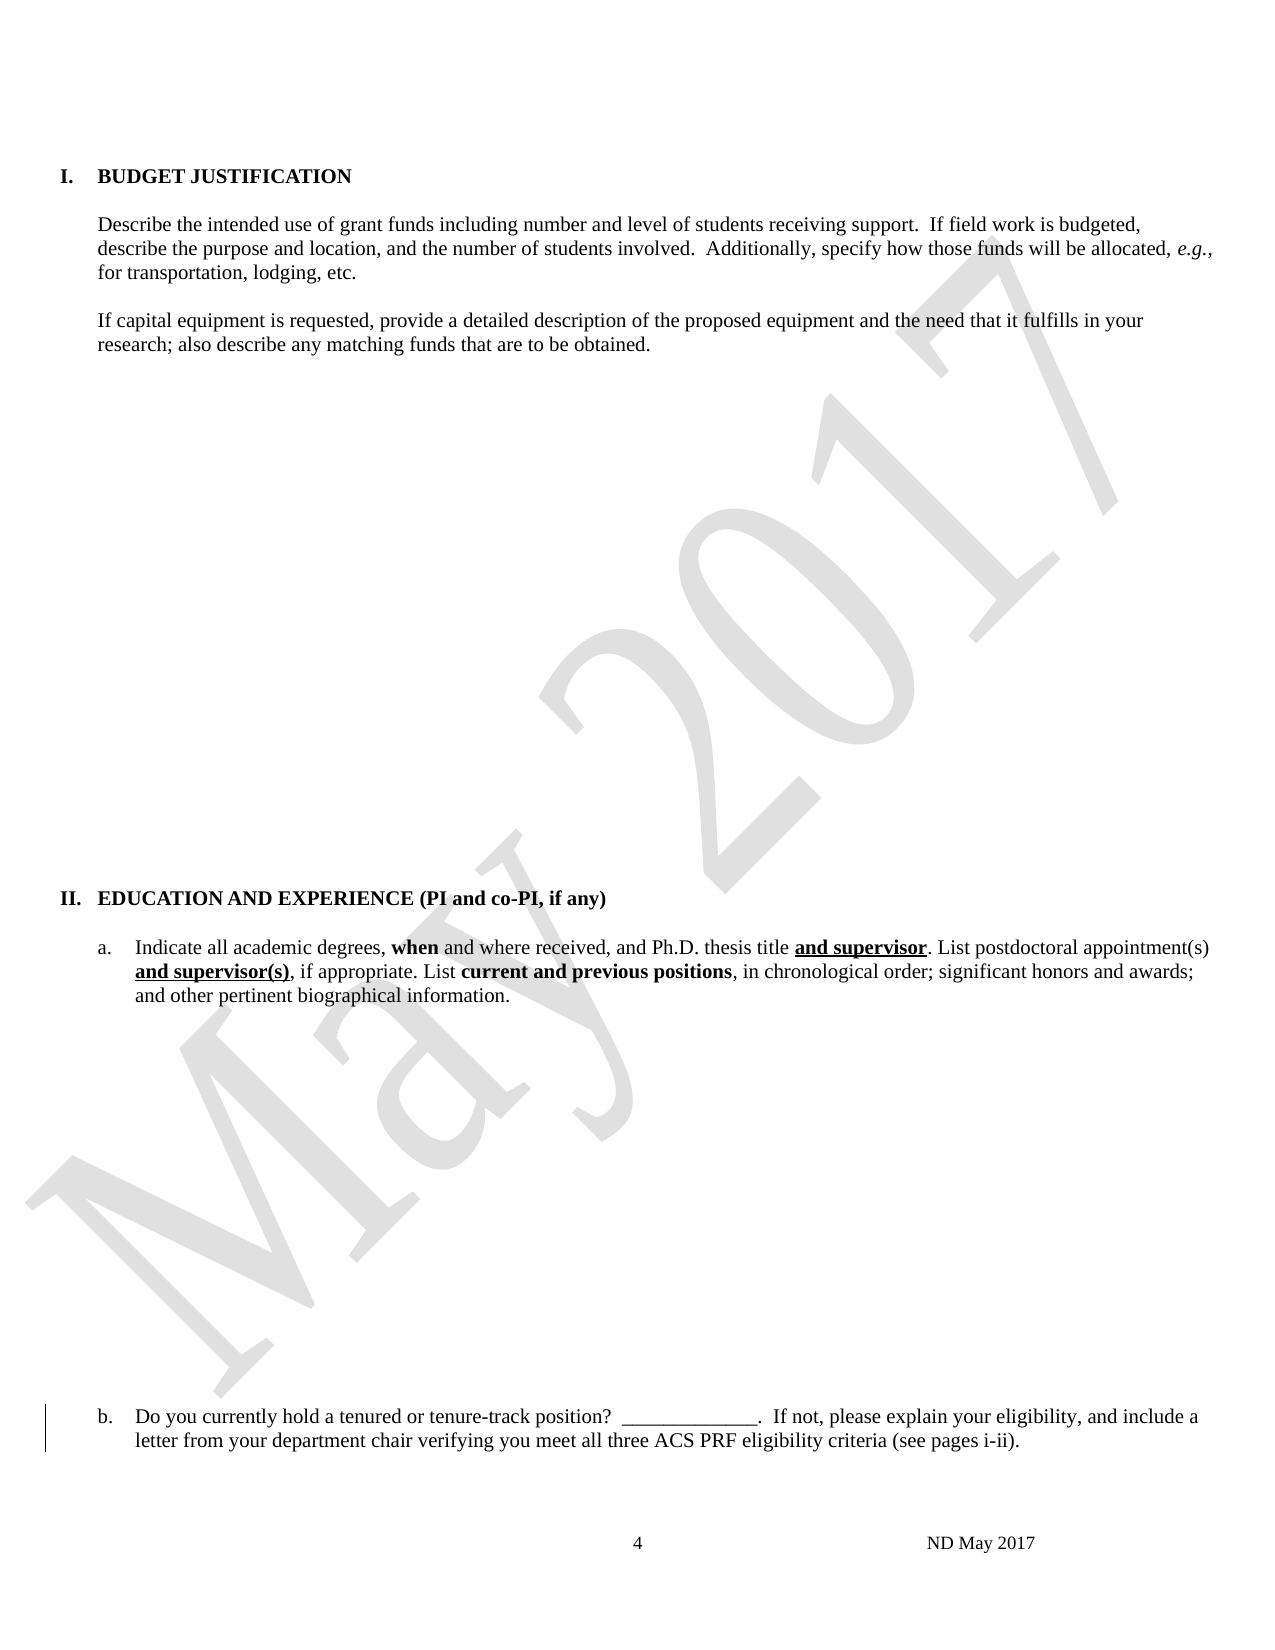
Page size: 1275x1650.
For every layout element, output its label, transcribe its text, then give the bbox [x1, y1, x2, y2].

subtitle BUDGET JUSTIFICATION [60, 164, 1215, 188]
subtitle Indicate all academic degrees, when and where received, and Ph.D. thesis title and supervisor. List postdoctoral appointment(s) and supervisor(s), if appropriate. List current and previous positions, in chronological order; significant honors and awards; and other pertinent biographical information. [97, 935, 1215, 1007]
subtitle EDUCATION AND EXPERIENCE (PI and co-PI, if any) [60, 886, 1215, 910]
text Describe the intended use of grant funds including number and level of students receiving support. If field work is budgeted, describe the purpose and location, and the number of students involved. Additionally, specify how those funds will be allocated, e.g., for transportation, lodging, etc. [97, 212, 1215, 284]
subtitle Do you currently hold a tenured or tenure-track position? _____________. If not, please explain your eligibility, and include a letter from your department chair verifying you meet all three ACS PRF eligibility criteria (see pages i-ii). [97, 1404, 1215, 1452]
text If capital equipment is requested, provide a detailed description of the proposed equipment and the need that it fulfills in your research; also describe any matching funds that are to be obtained. [97, 308, 1215, 356]
